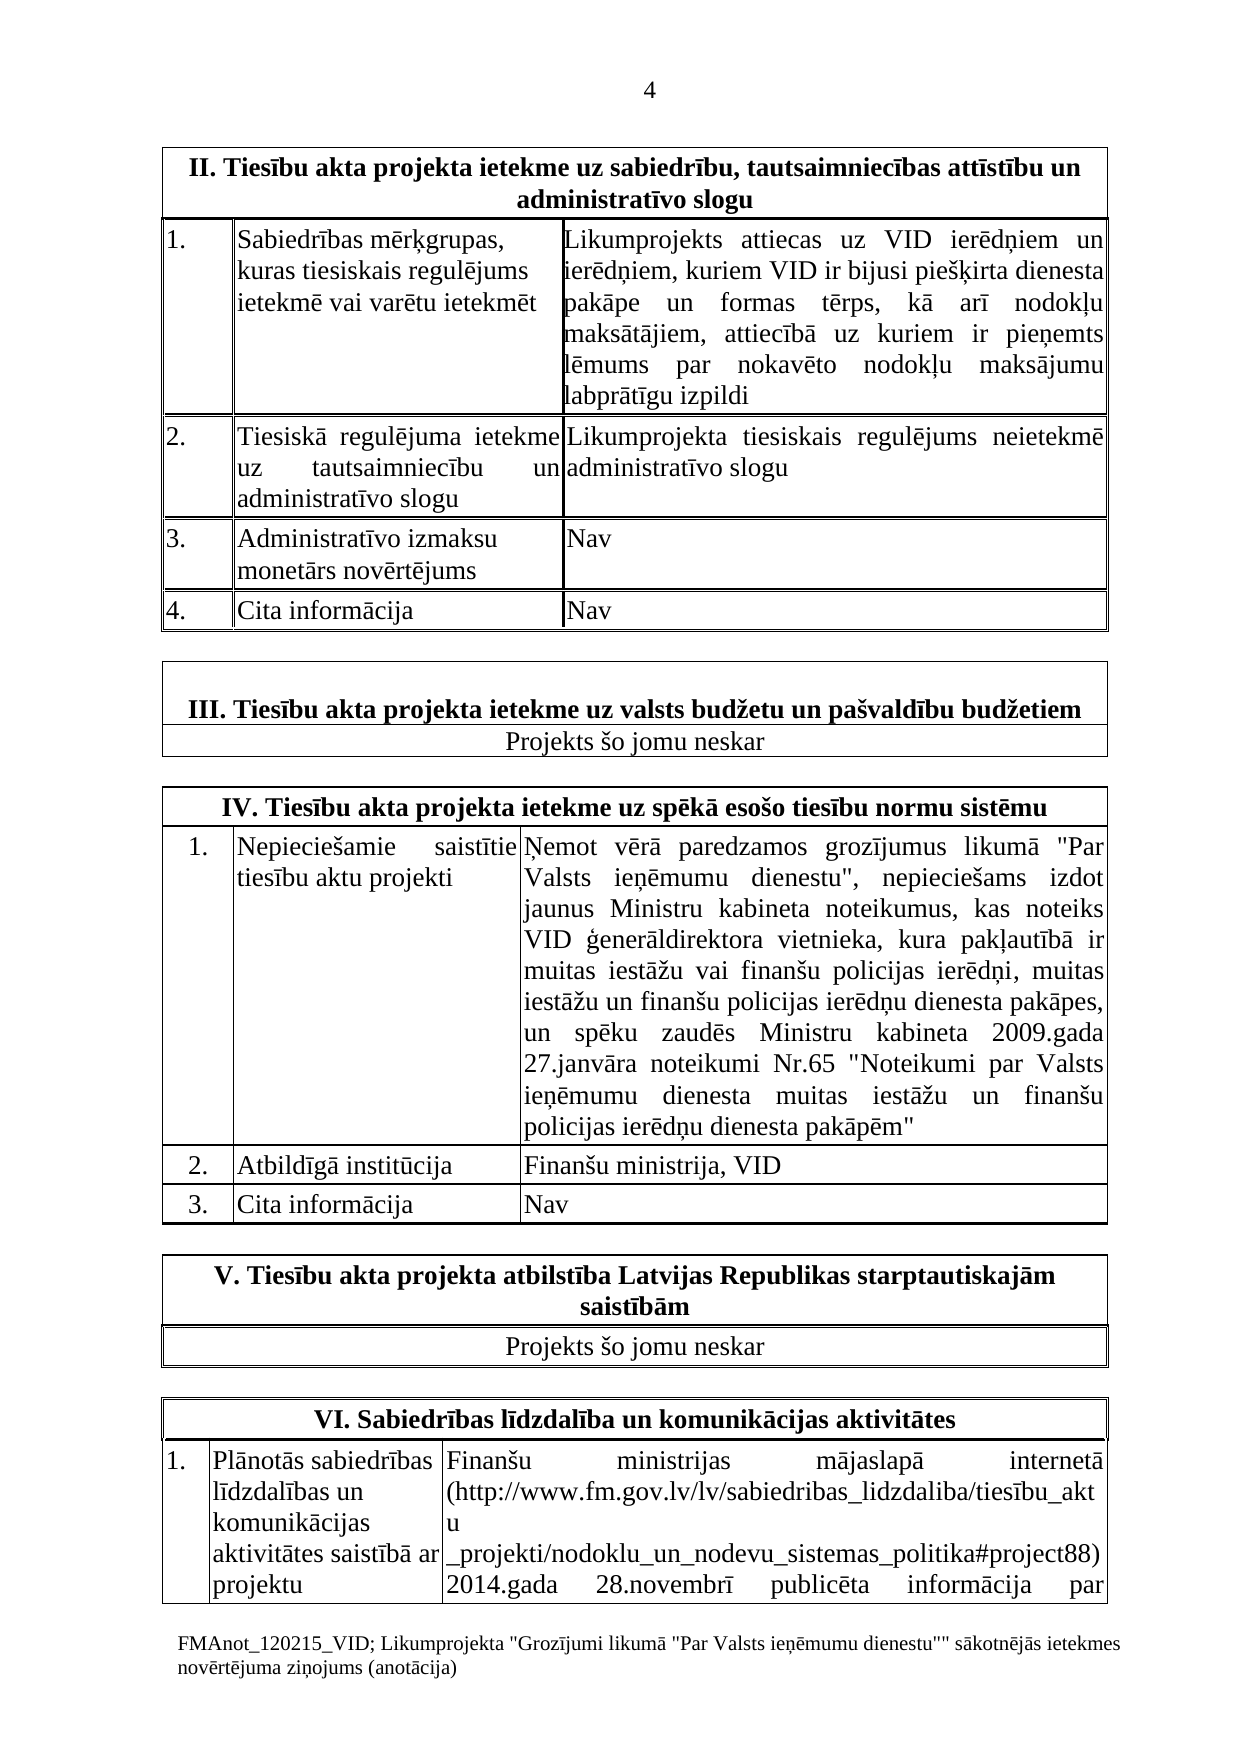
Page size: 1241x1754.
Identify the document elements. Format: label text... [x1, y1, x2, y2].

table_cell Nav [565, 520, 1106, 588]
table_cell Likumprojekta tiesiskais regulējums neietekmē administratīvo slogu [565, 417, 1106, 516]
table_cell Likumprojekts attiecas uz VID ierēdņiem un ierēdņiem, kuriem VID ir bijusi piešķirta dienesta pakāpe un formas tērps, kā arī nodokļu maksātājiem, attiecībā uz kuriem ir pieņemts lēmums par nokavēto nodokļu maksājumu labprātīgu izpildi [565, 220, 1106, 413]
table_header V. Tiesību akta projekta atbilstība Latvijas Republikas starptautiskajām saistībām [163, 1256, 1107, 1324]
table_cell 3. [163, 1185, 233, 1222]
table_cell 3. [164, 520, 232, 588]
table_cell Administratīvo izmaksu monetārs novērtējums [235, 520, 562, 588]
table_cell Cita informācija [234, 592, 563, 629]
table_cell 1. [164, 220, 232, 413]
table_header IV. Tiesību akta projekta ietekme uz spēkā esošo tiesību normu sistēmu [163, 788, 1107, 825]
table_cell 1. [163, 1438, 209, 1603]
table_cell 2. [163, 1146, 233, 1183]
table_cell Tiesiskā regulējuma ietekme uz tautsaimniecību un administratīvo slogu [235, 417, 562, 516]
table_cell Cita informācija [234, 1185, 520, 1222]
table_header III. Tiesību akta projekta ietekme uz valsts budžetu un pašvaldību budžetiem [163, 662, 1107, 724]
table_header VI. Sabiedrības līdzdalība un komunikācijas aktivitātes [164, 1400, 1106, 1437]
table_cell 2. [164, 417, 232, 516]
table_cell Nav [521, 1185, 1107, 1222]
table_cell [443, 1438, 1107, 1603]
table_cell 1. [163, 827, 233, 1144]
table_cell Projekts šo jomu neskar [164, 1328, 1106, 1365]
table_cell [210, 1441, 442, 1603]
table_cell Projekts šo jomu neskar [163, 725, 1107, 756]
table_cell Finanšu ministrija, VID [521, 1146, 1107, 1183]
table_cell Atbildīgā institūcija [234, 1146, 520, 1183]
table_cell 4. [164, 592, 234, 629]
table_cell Sabiedrības mērķgrupas, kuras tiesiskais regulējums ietekmē vai varētu ietekmēt [235, 220, 562, 413]
table_cell Nav [563, 592, 1106, 629]
table_cell Ņemot vērā paredzamos grozījumus likumā "Par Valsts ieņēmumu dienestu", nepieciešams izdot jaunus Ministru kabineta noteikumus, kas noteiks VID ģenerāldirektora vietnieka, kura pakļautībā ir muitas iestāžu vai finanšu policijas ierēdņi, muitas iestāžu un finanšu policijas ierēdņu dienesta pakāpes, un spēku zaudēs Ministru kabineta 2009.gada 27.janvāra noteikumi Nr.65 "Noteikumi par Valsts ieņēmumu dienesta muitas iestāžu un finanšu policijas ierēdņu dienesta pakāpēm" [521, 827, 1107, 1144]
table_header II. Tiesību akta projekta ietekme uz sabiedrību, tautsaimniecības attīstību un administratīvo slogu [163, 148, 1107, 217]
table_cell Nepieciešamie saistītie tiesību aktu projekti [234, 827, 520, 1144]
